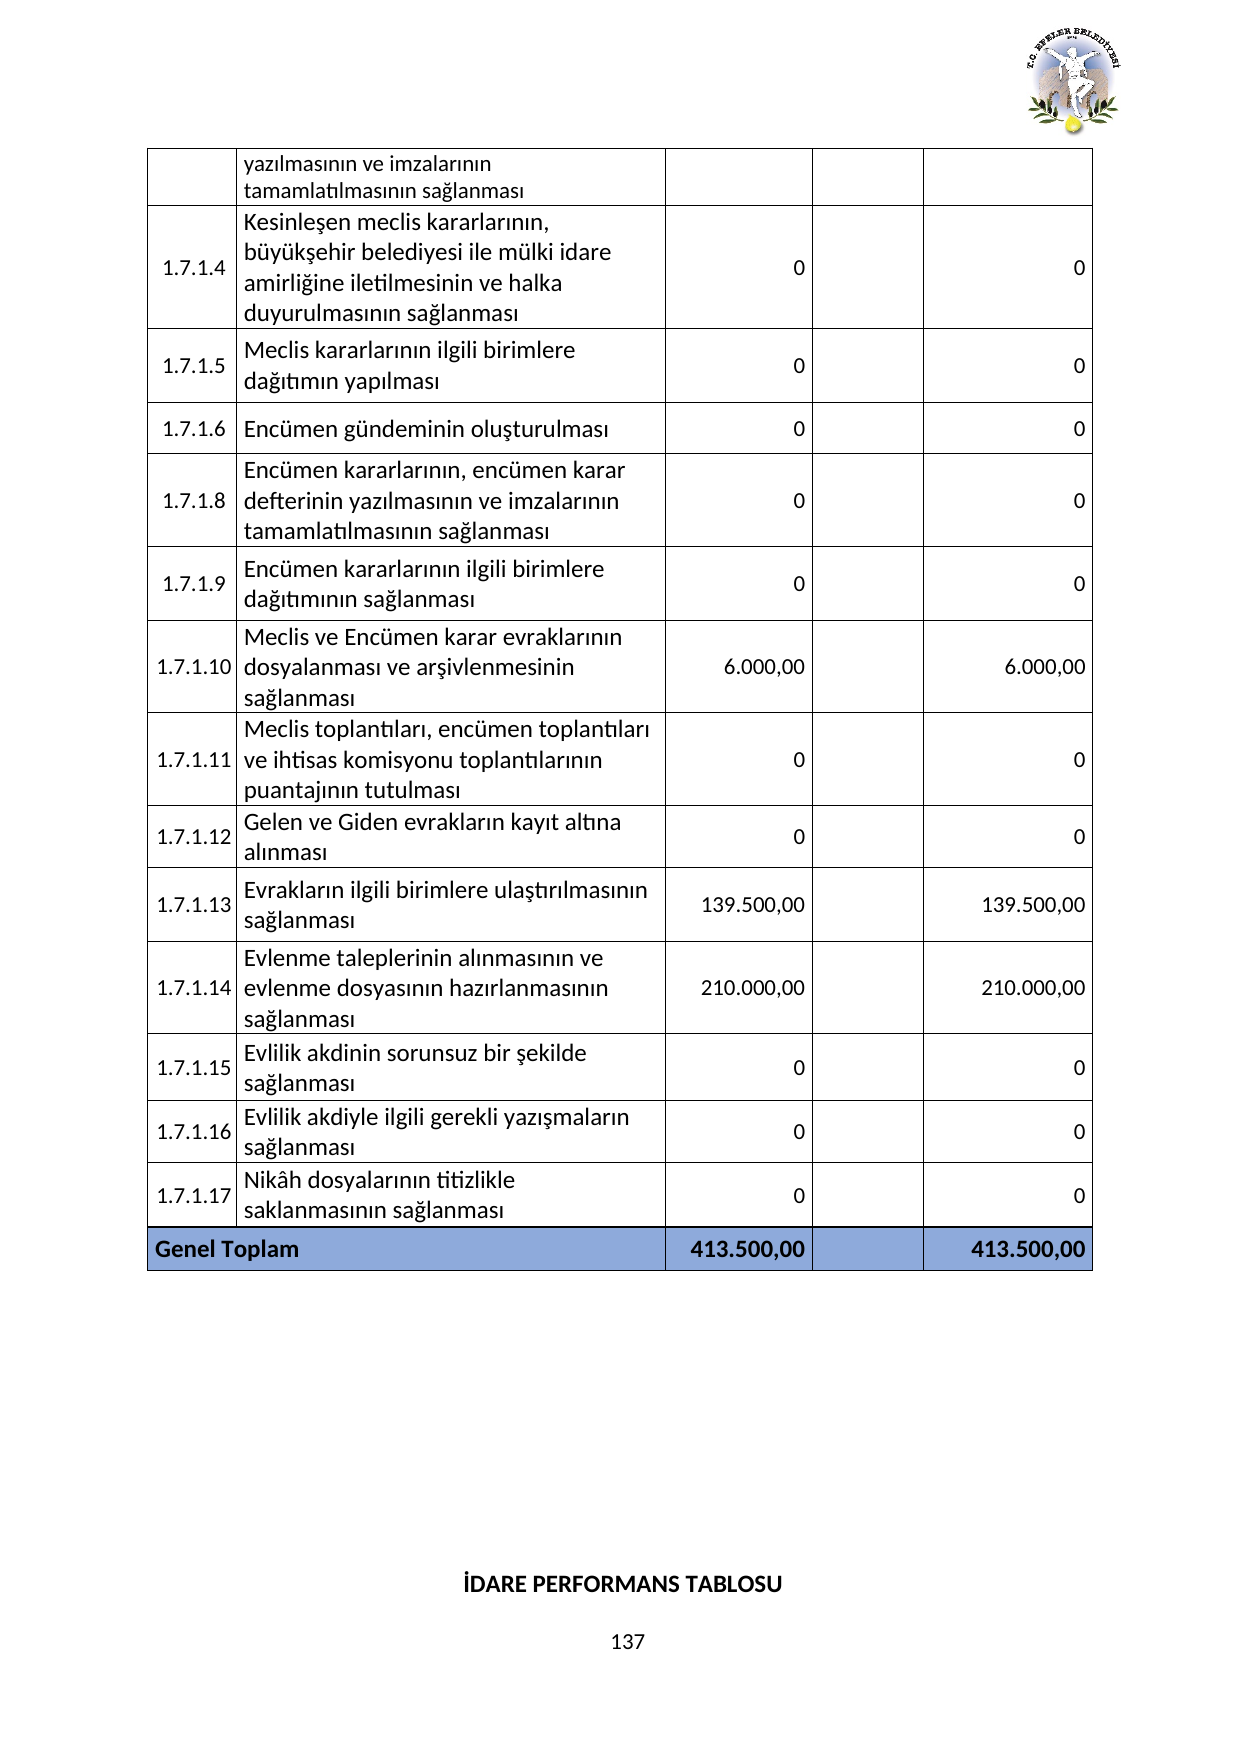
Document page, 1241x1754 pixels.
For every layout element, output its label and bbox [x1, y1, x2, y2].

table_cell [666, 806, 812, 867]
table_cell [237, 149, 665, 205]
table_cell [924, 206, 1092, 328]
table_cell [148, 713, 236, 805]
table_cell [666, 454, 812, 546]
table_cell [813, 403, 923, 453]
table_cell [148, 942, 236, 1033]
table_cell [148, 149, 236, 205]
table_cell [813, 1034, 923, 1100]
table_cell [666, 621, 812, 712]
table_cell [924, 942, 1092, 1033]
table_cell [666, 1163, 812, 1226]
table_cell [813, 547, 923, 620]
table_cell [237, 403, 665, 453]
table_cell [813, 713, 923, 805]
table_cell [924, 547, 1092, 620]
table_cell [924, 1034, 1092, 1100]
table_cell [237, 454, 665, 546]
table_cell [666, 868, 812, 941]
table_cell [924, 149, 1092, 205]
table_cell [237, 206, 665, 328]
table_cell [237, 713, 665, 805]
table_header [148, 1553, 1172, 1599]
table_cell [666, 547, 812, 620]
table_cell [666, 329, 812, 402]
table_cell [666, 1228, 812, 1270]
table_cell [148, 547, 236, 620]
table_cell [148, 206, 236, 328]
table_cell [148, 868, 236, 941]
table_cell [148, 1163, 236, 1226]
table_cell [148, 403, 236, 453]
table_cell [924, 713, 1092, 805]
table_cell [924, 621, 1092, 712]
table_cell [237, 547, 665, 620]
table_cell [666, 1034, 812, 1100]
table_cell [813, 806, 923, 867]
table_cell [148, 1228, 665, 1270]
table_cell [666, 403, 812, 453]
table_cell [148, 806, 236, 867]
picture [1026, 26, 1121, 139]
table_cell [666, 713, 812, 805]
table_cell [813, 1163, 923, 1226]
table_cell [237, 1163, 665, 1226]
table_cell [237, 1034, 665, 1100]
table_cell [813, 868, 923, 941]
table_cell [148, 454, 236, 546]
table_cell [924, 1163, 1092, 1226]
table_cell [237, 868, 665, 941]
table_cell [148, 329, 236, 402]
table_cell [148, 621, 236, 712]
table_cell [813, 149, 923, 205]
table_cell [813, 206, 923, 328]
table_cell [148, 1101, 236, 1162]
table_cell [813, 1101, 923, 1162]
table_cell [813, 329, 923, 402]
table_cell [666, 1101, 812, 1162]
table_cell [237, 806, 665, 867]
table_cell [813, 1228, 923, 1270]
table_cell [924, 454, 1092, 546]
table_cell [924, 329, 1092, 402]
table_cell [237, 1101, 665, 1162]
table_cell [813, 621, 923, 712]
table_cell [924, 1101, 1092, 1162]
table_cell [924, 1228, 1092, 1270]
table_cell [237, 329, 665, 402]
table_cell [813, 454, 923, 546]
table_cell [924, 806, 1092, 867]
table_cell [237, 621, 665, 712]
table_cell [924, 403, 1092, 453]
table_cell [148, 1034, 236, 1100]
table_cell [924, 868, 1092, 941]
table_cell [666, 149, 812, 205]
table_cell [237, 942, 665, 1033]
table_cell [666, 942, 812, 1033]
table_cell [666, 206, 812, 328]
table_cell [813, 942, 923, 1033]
